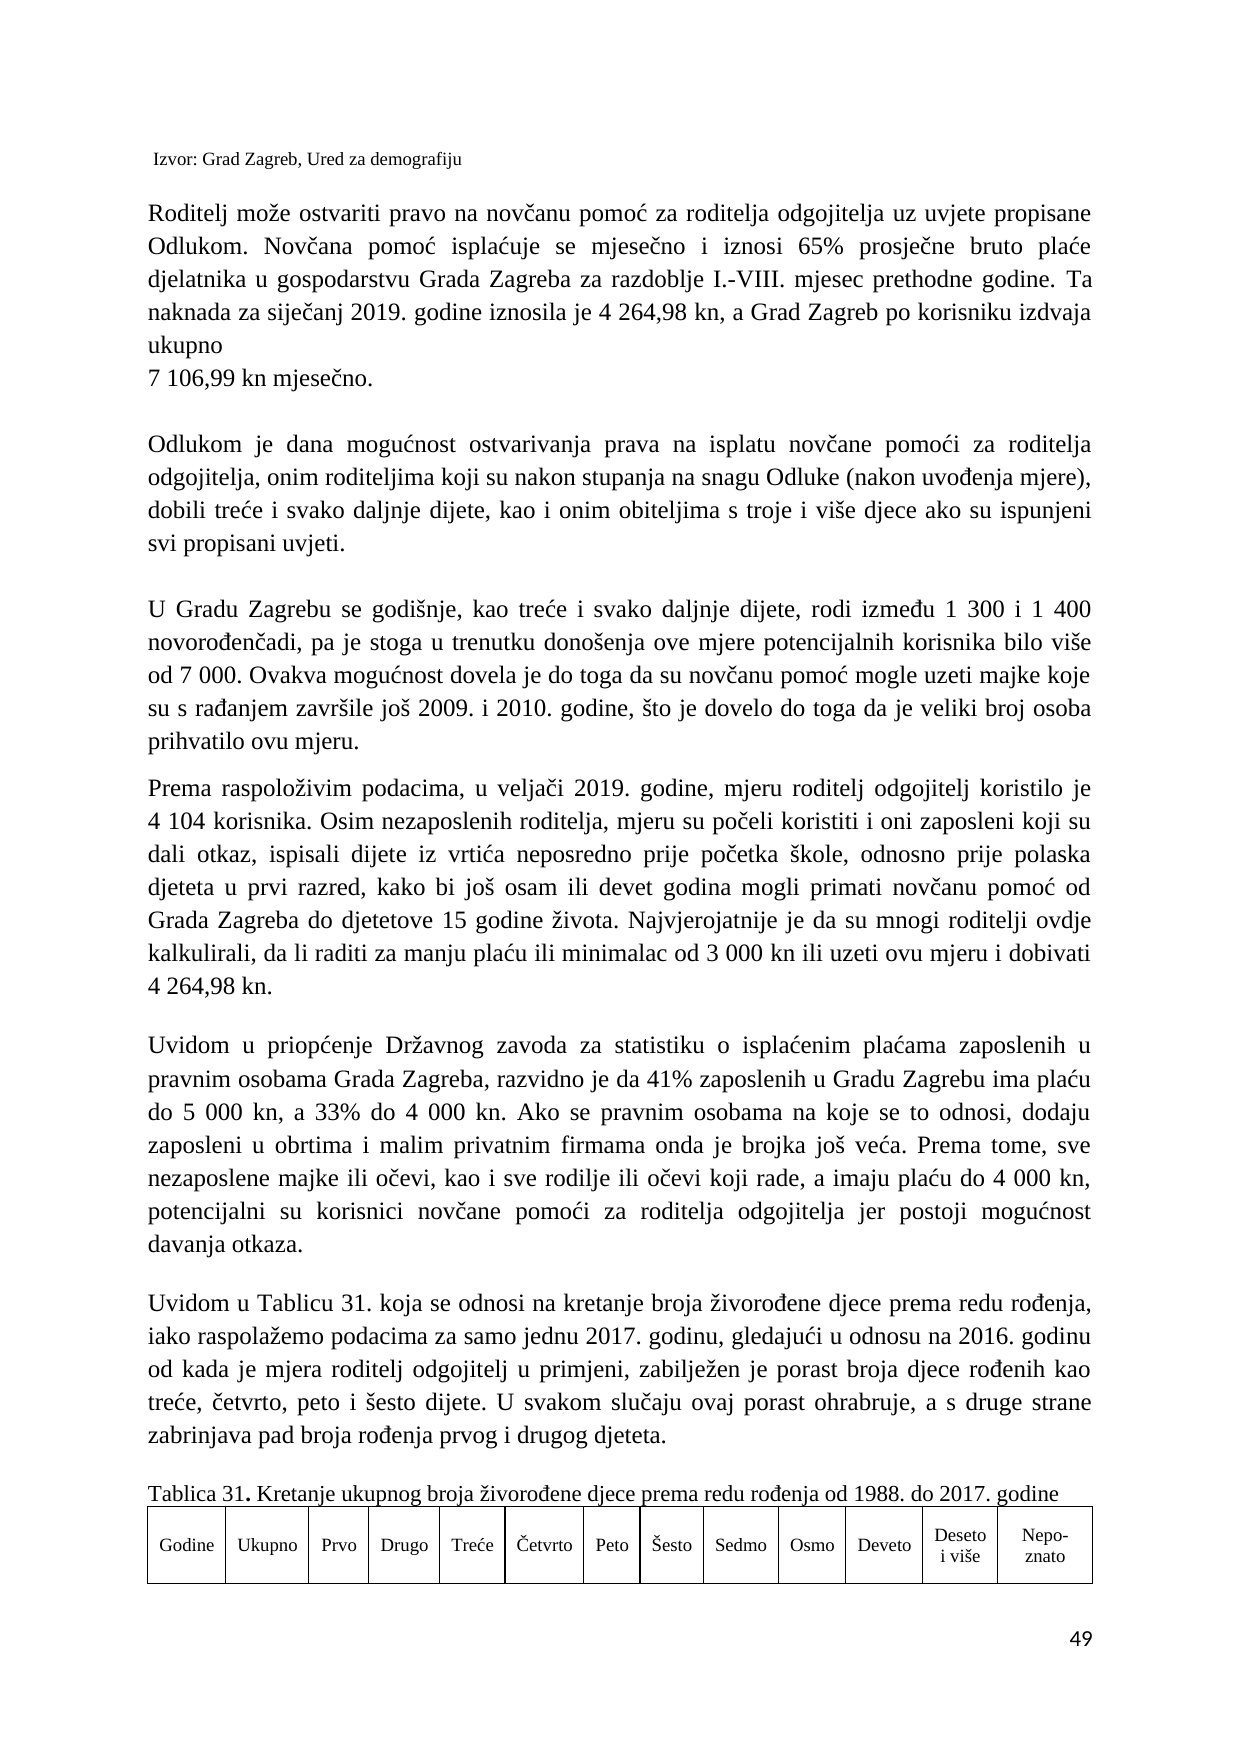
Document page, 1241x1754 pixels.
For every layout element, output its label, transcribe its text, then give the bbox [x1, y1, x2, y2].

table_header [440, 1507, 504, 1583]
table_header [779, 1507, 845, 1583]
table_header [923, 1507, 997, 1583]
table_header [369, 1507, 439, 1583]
text Roditelj može ostvariti pravo na novčanu pomoć za roditelja odgojitelja uz uvjete propisane Odlukom. Novčana pomoć isplaćuje se mjesečno i iznosi 65% prosječne bruto plaće djelatnika u gospodarstvu Grada Zagreba za razdoblje I.-VIII. mjesec prethodne godine. Ta naknada za siječanj 2019. godine iznosila je 4 264,98 kn, a Grad Zagreb po korisniku izdvaja ukupno [148, 198, 1092, 359]
text Uvidom u priopćenje Državnog zavoda za statistiku o isplaćenim plaćama zaposlenih u pravnim osobama Grada Zagreba, razvidno je da 41% zaposlenih u Gradu Zagrebu ima plaću do 5 000 kn, a 33% do 4 000 kn. Ako se pravnim osobama na koje se to odnosi, dodaju zaposleni u obrtima i malim privatnim firmama onda je brojka još veća. Prema tome, sve nezaposlene majke ili očevi, kao i sve rodilje ili očevi koji rade, a imaju plaću do 4 000 kn, potencijalni su korisnici novčane pomoći za roditelja odgojitelja jer postoji mogućnost davanja otkaza. [148, 1031, 1092, 1257]
text Izvor: Grad Zagreb, Ured za demografiju [148, 148, 1092, 169]
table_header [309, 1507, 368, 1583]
text Tablica 31. Kretanje ukupnog broja živorođene djece prema redu rođenja od 1988. do 2017. godine [148, 1479, 1092, 1506]
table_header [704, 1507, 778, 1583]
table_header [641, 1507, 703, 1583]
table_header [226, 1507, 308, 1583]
text U Gradu Zagrebu se godišnje, kao treće i svako daljnje dijete, rodi između 1 300 i 1 400 novorođenčadi, pa je stoga u trenutku donošenja ove mjere potencijalnih korisnika bilo više od 7 000. Ovakva mogućnost dovela je do toga da su novčanu pomoć mogle uzeti majke koje su s rađanjem završile još 2009. i 2010. godine, što je dovelo do toga da je veliki broj osoba prihvatilo ovu mjeru. [148, 594, 1092, 755]
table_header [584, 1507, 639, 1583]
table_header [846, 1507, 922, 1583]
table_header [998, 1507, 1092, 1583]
text Prema raspoloživim podacima, u veljači 2019. godine, mjeru roditelj odgojitelj koristilo je 4 104 korisnika. Osim nezaposlenih roditelja, mjeru su počeli koristiti i oni zaposleni koji su dali otkaz, ispisali dijete iz vrtića neposredno prije početka škole, odnosno prije polaska djeteta u prvi razred, kako bi još osam ili devet godina mogli primati novčanu pomoć od Grada Zagreba do djetetove 15 godine života. Najvjerojatnije je da su mnogi roditelji ovdje kalkulirali, da li raditi za manju plaću ili minimalac od 3 000 kn ili uzeti ovu mjeru i dobivati 4 264,98 kn. [148, 773, 1092, 1000]
text Uvidom u Tablicu 31. koja se odnosi na kretanje broja živorođene djece prema redu rođenja, iako raspolažemo podacima za samo jednu 2017. godinu, gledajući u odnosu na 2016. godinu od kada je mjera roditelj odgojitelj u primjeni, zabilježen je porast broja djece rođenih kao treće, četvrto, peto i šesto dijete. U svakom slučaju ovaj porast ohrabruje, a s druge strane zabrinjava pad broja rođenja prvog i drugog djeteta. [148, 1288, 1092, 1449]
text Odlukom je dana mogućnost ostvarivanja prava na isplatu novčane pomoći za roditelja odgojitelja, onim roditeljima koji su nakon stupanja na snagu Odluke (nakon uvođenja mjere), dobili treće i svako daljnje dijete, kao i onim obiteljima s troje i više djece ako su ispunjeni svi propisani uvjeti. [148, 429, 1092, 557]
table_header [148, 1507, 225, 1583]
text 7 106,99 kn mjesečno. [148, 363, 1092, 392]
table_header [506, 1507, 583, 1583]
